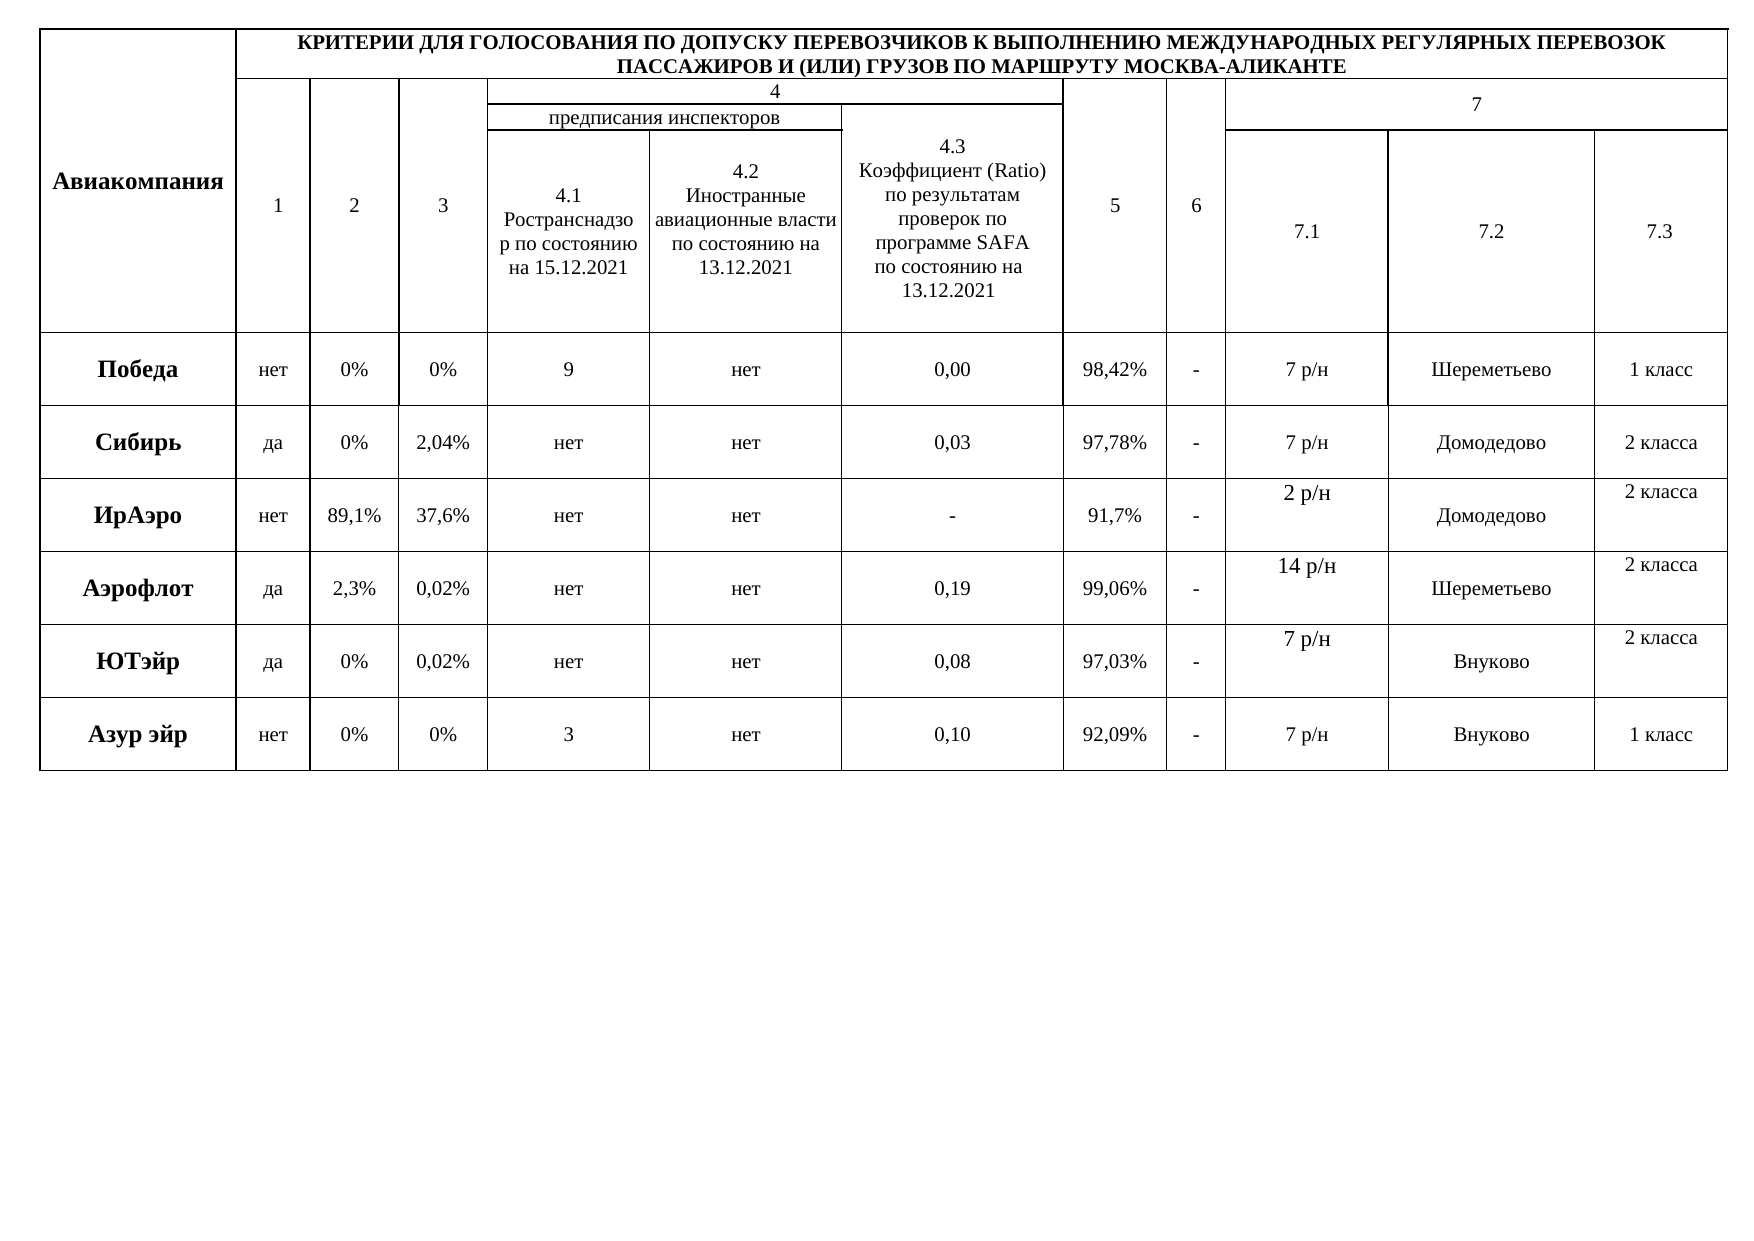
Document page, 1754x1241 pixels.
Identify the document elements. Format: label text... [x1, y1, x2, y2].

table_cell 7.3 [1595, 131, 1727, 331]
table_cell 1 класс [1595, 698, 1727, 769]
table_cell 97,03% [1064, 625, 1166, 697]
table_cell нет [488, 625, 649, 697]
table_cell 4.1 Ространснадзор по состоянию на 15.12.2021 [488, 131, 649, 331]
table_cell Сибирь [41, 406, 235, 477]
table_cell 2 [311, 79, 398, 331]
table_cell Внуково [1389, 625, 1594, 697]
table_cell Домодедово [1389, 479, 1594, 551]
table_cell - [1167, 333, 1225, 404]
table_cell 3 [488, 698, 649, 769]
table_cell - [1167, 479, 1225, 551]
table_cell 89,1% [311, 479, 398, 551]
table_cell 0% [399, 698, 487, 769]
table_cell нет [650, 479, 841, 551]
table_cell 37,6% [399, 479, 487, 551]
table_cell да [237, 625, 309, 697]
table_cell Азур эйр [41, 698, 235, 769]
table_cell нет [650, 698, 841, 769]
table_cell нет [237, 698, 309, 769]
table_cell 7 [1226, 79, 1727, 129]
table_cell нет [650, 333, 841, 404]
table_cell Аэрофлот [41, 552, 235, 623]
table_cell 6 [1167, 79, 1225, 331]
table_cell нет [237, 333, 309, 404]
table_cell 7 р/н [1226, 625, 1388, 697]
table_cell 2,04% [399, 406, 487, 477]
table_cell 0,00 [842, 333, 1062, 404]
table_cell 0% [400, 333, 487, 404]
table_cell 0,02% [399, 625, 487, 697]
table_cell 91,7% [1064, 479, 1166, 551]
table_cell - [1167, 698, 1225, 769]
table_cell Домодедово [1389, 406, 1594, 477]
table_header КРИТЕРИИ ДЛЯ ГОЛОСОВАНИЯ ПО ДОПУСКУ ПЕРЕВОЗЧИКОВ К ВЫПОЛНЕНИЮ МЕЖДУНАРОДНЫХ РЕГУЛЯРНЫХ ПЕРЕВОЗОК ПАССАЖИРОВ И (ИЛИ) ГРУЗОВ ПО МАРШРУТУ МОСКВА-АЛИКАНТЕ [237, 30, 1727, 78]
table_cell нет [488, 552, 649, 623]
table_cell 1 класс [1595, 333, 1727, 404]
table_cell нет [488, 479, 649, 551]
table_cell нет [650, 406, 841, 477]
table_cell 5 [1064, 79, 1166, 331]
table_cell 2 класса [1595, 625, 1727, 697]
table_cell 92,09% [1064, 698, 1166, 769]
table_cell - [1167, 625, 1225, 697]
table_cell Победа [41, 333, 235, 404]
table_cell 2 класса [1595, 552, 1727, 623]
table_cell Шереметьево [1389, 552, 1594, 623]
table_cell 2,3% [311, 552, 398, 623]
table_cell 2 класса [1595, 479, 1727, 551]
table_cell 1 [237, 79, 309, 331]
table_header Авиакомпания [41, 30, 235, 331]
table_cell 2 класса [1595, 406, 1727, 477]
table_cell предписания инспекторов [488, 105, 841, 129]
table_cell 7 р/н [1226, 406, 1388, 477]
table_cell 3 [400, 79, 487, 331]
table_cell 4 [488, 79, 1062, 103]
table_cell 97,78% [1064, 406, 1166, 477]
table_cell ИрАэро [41, 479, 235, 551]
table_cell 14 р/н [1226, 552, 1388, 623]
table_cell Шереметьево [1389, 333, 1594, 404]
table_cell - [1167, 406, 1225, 477]
table_cell 7 р/н [1226, 698, 1388, 769]
table_cell 0,10 [842, 698, 1063, 769]
table_cell да [237, 406, 309, 477]
table_cell 0% [311, 333, 398, 404]
table_cell 4.2 Иностранные авиационные власти по состоянию на 13.12.2021 [650, 131, 841, 331]
table_cell 0% [311, 698, 398, 769]
table_cell нет [650, 625, 841, 697]
table_cell 0,02% [399, 552, 487, 623]
table_cell - [842, 479, 1063, 551]
table_cell 4.3 Коэффициент (Ratio) по результатам проверок по программе SAFA по состоянию на 13.12.2021 [842, 105, 1062, 331]
table_cell 0,08 [842, 625, 1063, 697]
table_cell 9 [488, 333, 649, 404]
table_cell нет [488, 406, 649, 477]
table_cell ЮТэйр [41, 625, 235, 697]
table_cell 7.1 [1226, 131, 1387, 331]
table_cell нет [237, 479, 309, 551]
table_cell 2 р/н [1226, 479, 1388, 551]
table_cell 0% [311, 406, 398, 477]
table_cell 0,19 [842, 552, 1063, 623]
table_cell нет [650, 552, 841, 623]
table_cell да [237, 552, 309, 623]
table_cell 7 р/н [1226, 333, 1387, 404]
table_cell 0% [311, 625, 398, 697]
table_cell 0,03 [842, 406, 1063, 477]
table_cell 7.2 [1389, 131, 1594, 331]
table_cell 98,42% [1064, 333, 1166, 404]
table_cell Внуково [1389, 698, 1594, 769]
table_cell - [1167, 552, 1225, 623]
table_cell 99,06% [1064, 552, 1166, 623]
